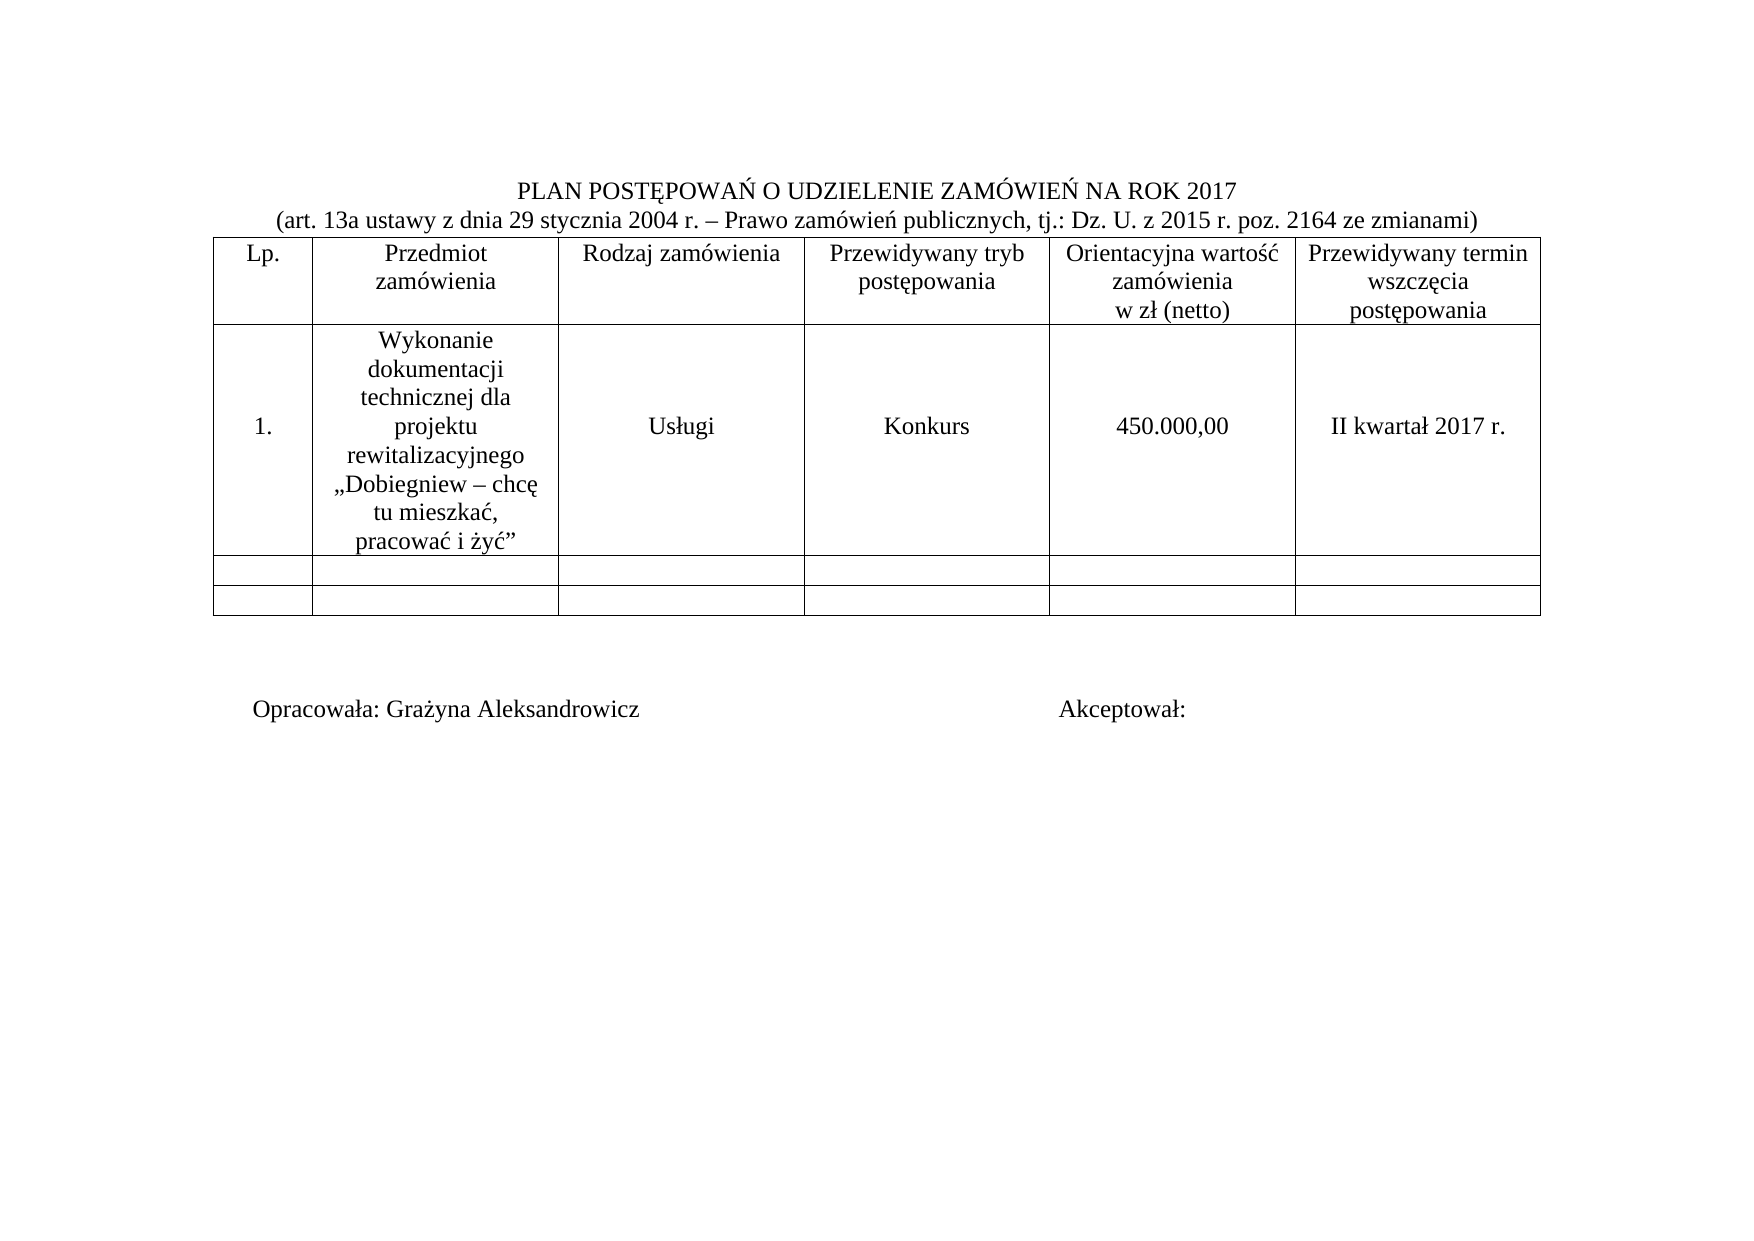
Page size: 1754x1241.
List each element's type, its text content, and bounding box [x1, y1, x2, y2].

table_cell Konkurs [805, 325, 1049, 555]
table_cell [1296, 586, 1540, 614]
table_header Przewidywany tryb postępowania [805, 238, 1049, 324]
table_cell [559, 586, 804, 614]
table_cell II kwartał 2017 r. [1296, 325, 1540, 555]
text (art. 13a ustawy z dnia 29 stycznia 2004 r. – Prawo zamówień publicznych, tj.: Dz. U. z 2015 r. poz. 2164 ze zmianami) [148, 205, 1606, 234]
table_cell [214, 586, 312, 614]
table_header Przedmiot zamówienia [313, 238, 558, 324]
table_cell [805, 556, 1049, 585]
table_cell [559, 556, 804, 585]
table_cell [1050, 556, 1295, 585]
table_cell 450.000,00 [1050, 325, 1295, 555]
table_cell [805, 586, 1049, 614]
table_header Lp. [214, 238, 312, 324]
table_cell [313, 556, 558, 585]
table_cell [1050, 586, 1295, 614]
table_cell Wykonanie dokumentacji technicznej dla projektu rewitalizacyjnego „Dobiegniew – chcę tu mieszkać, pracować i żyć” [313, 325, 558, 555]
table_header Przewidywany termin wszczęcia postępowania [1296, 238, 1540, 324]
table_cell 1. [214, 325, 312, 555]
table_cell [214, 556, 312, 585]
table_cell [1296, 556, 1540, 585]
text PLAN POSTĘPOWAŃ O UDZIELENIE ZAMÓWIEŃ NA ROK 2017 [148, 176, 1606, 205]
table_cell [313, 586, 558, 614]
table_header Rodzaj zamówienia [559, 238, 804, 324]
text Opracowała: Grażyna Aleksandrowicz Akceptował: [148, 694, 1606, 723]
table_header Orientacyjna wartość zamówienia w zł (netto) [1050, 238, 1295, 324]
table_cell Usługi [559, 325, 804, 555]
